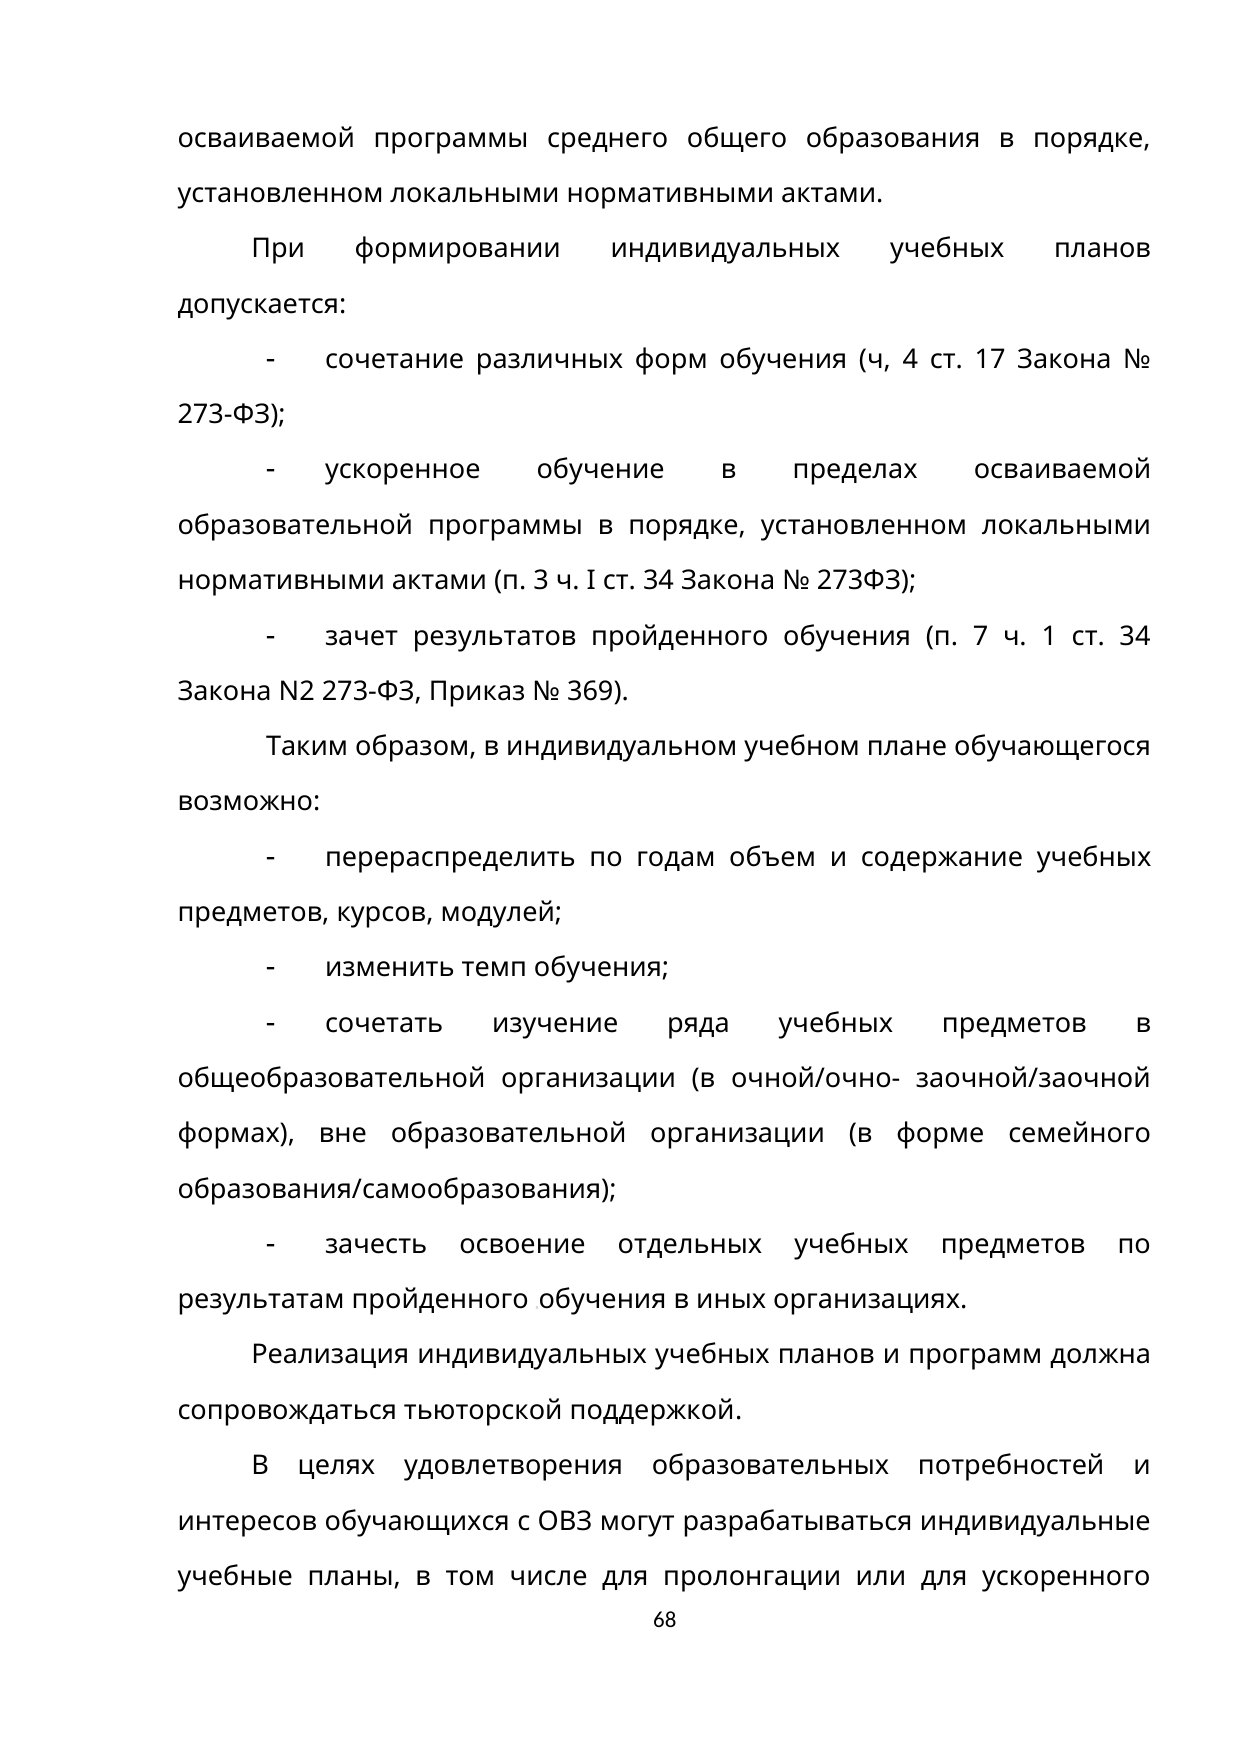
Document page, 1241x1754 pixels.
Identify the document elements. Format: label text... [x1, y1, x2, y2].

list перераспределить по годам объем и содержание учебных предметов, курсов, модулей; [177, 837, 1152, 929]
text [177, 1446, 1152, 1593]
list зачесть освоение отдельных учебных предметов по результатам пройденного обучения в иных организациях. [177, 1224, 1152, 1317]
list изменить темп обучения; [177, 948, 1152, 985]
text Реализация индивидуальных учебных планов и программ должна сопровождаться тьюторской поддержкой. [177, 1335, 1152, 1427]
text Таким образом, в индивидуальном учебном плане обучающегося возможно: [177, 727, 1152, 819]
list зачет результатов пройденного обучения (п. 7 ч. 1 ст. 34 Закона N2 273-ФЗ, Приказ № 369). [177, 616, 1152, 708]
text При формировании индивидуальных учебных планов допускается: [177, 229, 1152, 321]
list сочетать изучение ряда учебных предметов в общеобразовательной организации (в очной/очно- заочной/заочной формах), вне образовательной организации (в форме семейного образования/самообразования); [177, 1003, 1152, 1206]
list ускоренное обучение в пределах осваиваемой образовательной программы в порядке, установленном локальными нормативными актами (п. 3 ч. I ст. 34 Закона № 273ФЗ); [177, 450, 1152, 597]
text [177, 118, 1152, 210]
list сочетание различных форм обучения (ч, 4 ст. 17 Закона № 273-ФЗ); [177, 339, 1152, 432]
